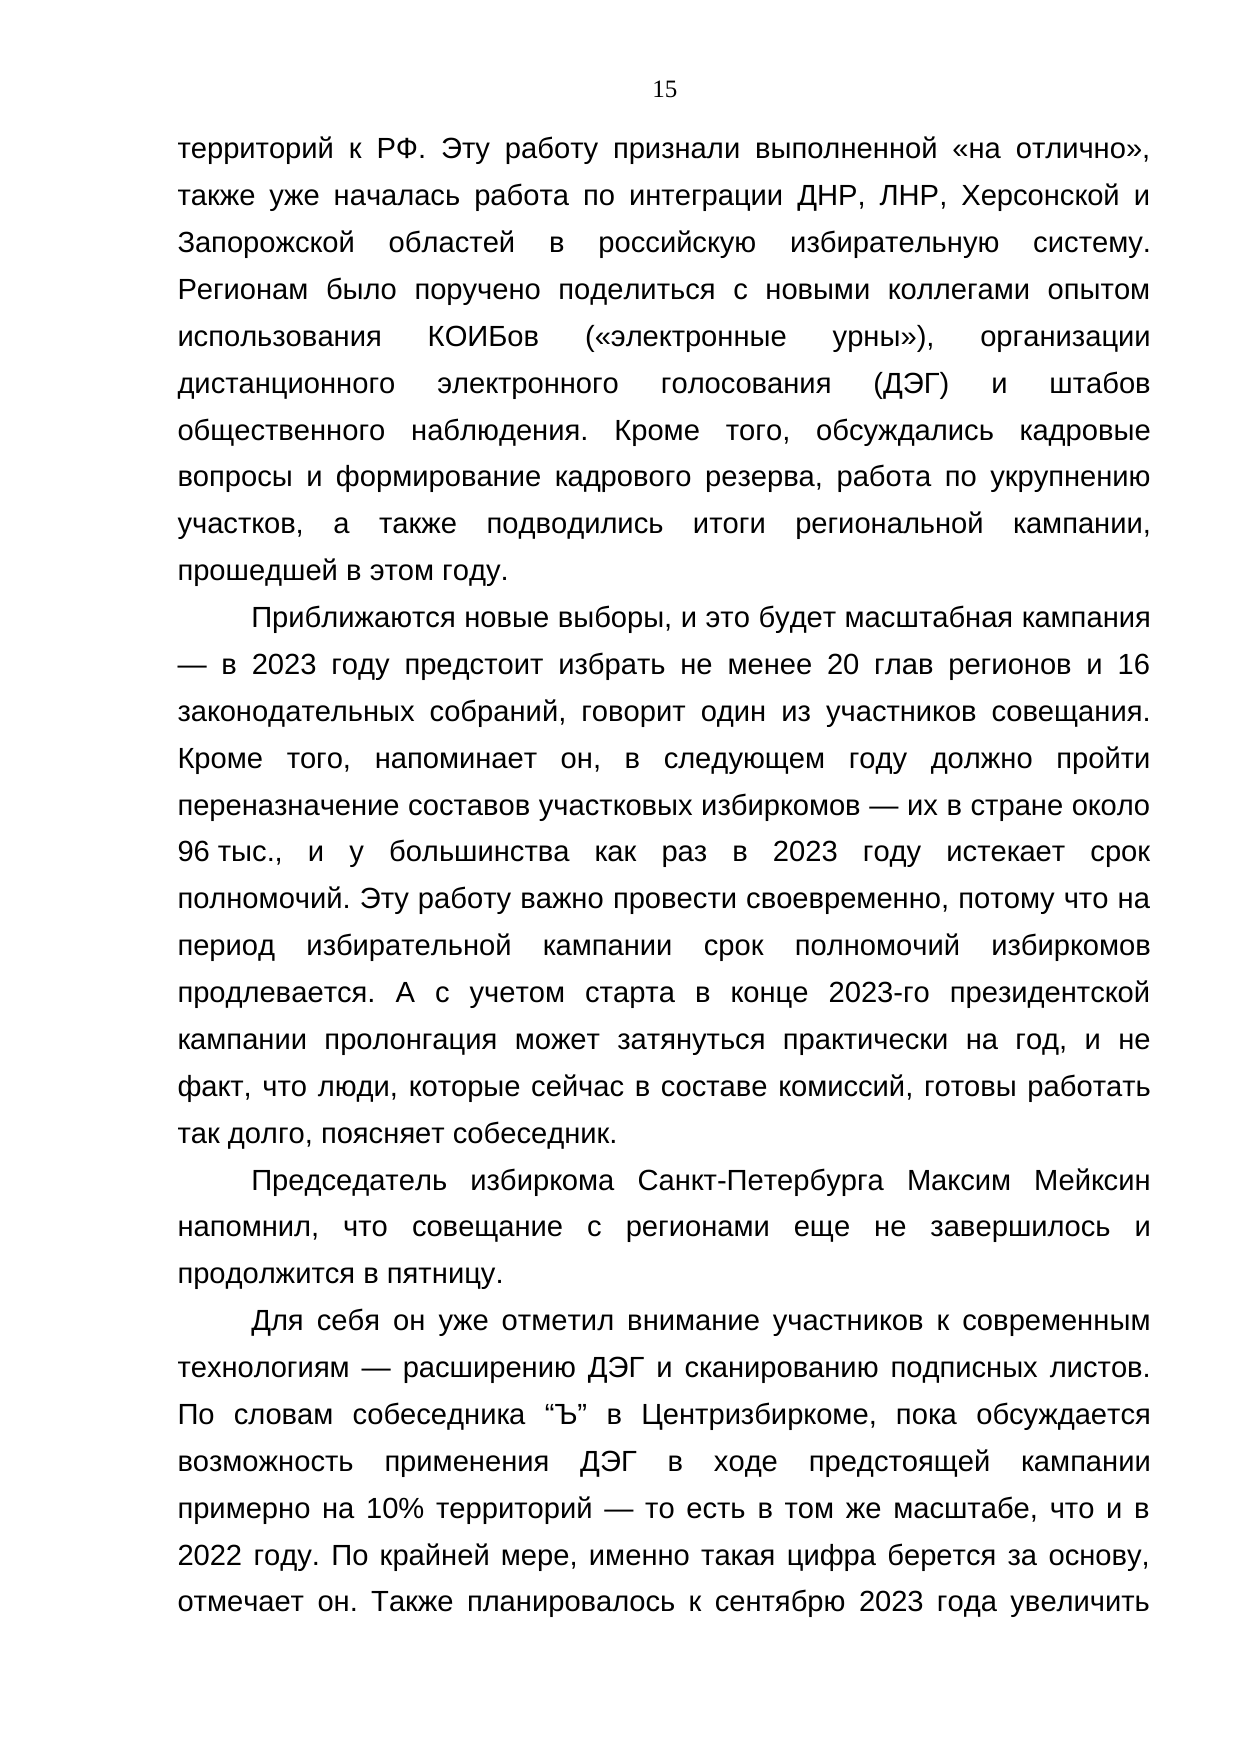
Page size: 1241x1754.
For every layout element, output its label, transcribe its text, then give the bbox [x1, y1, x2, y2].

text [177, 131, 1152, 587]
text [177, 1303, 1152, 1618]
text Председатель избиркома Санкт-Петербурга Максим Мейксин напомнил, что совещание с регионами еще не завершилось и продолжится в пятницу. [177, 1162, 1152, 1290]
text Приближаются новые выборы, и это будет масштабная кампания — в 2023 году предстоит избрать не менее 20 глав регионов и 16 законодательных собраний, говорит один из участников совещания. Кроме того, напоминает он, в следующем году должно пройти переназначение составов участковых избиркомов — их в стране около 96 тыс., и у большинства как раз в 2023 году истекает срок полномочий. Эту работу важно провести своевременно, потому что на период избирательной кампании срок полномочий избиркомов продлевается. А с учетом старта в конце 2023-го президентской кампании пролонгация может затянуться практически на год, и не факт, что люди, которые сейчас в составе комиссий, готовы работать так долго, поясняет собеседник. [177, 600, 1152, 1149]
